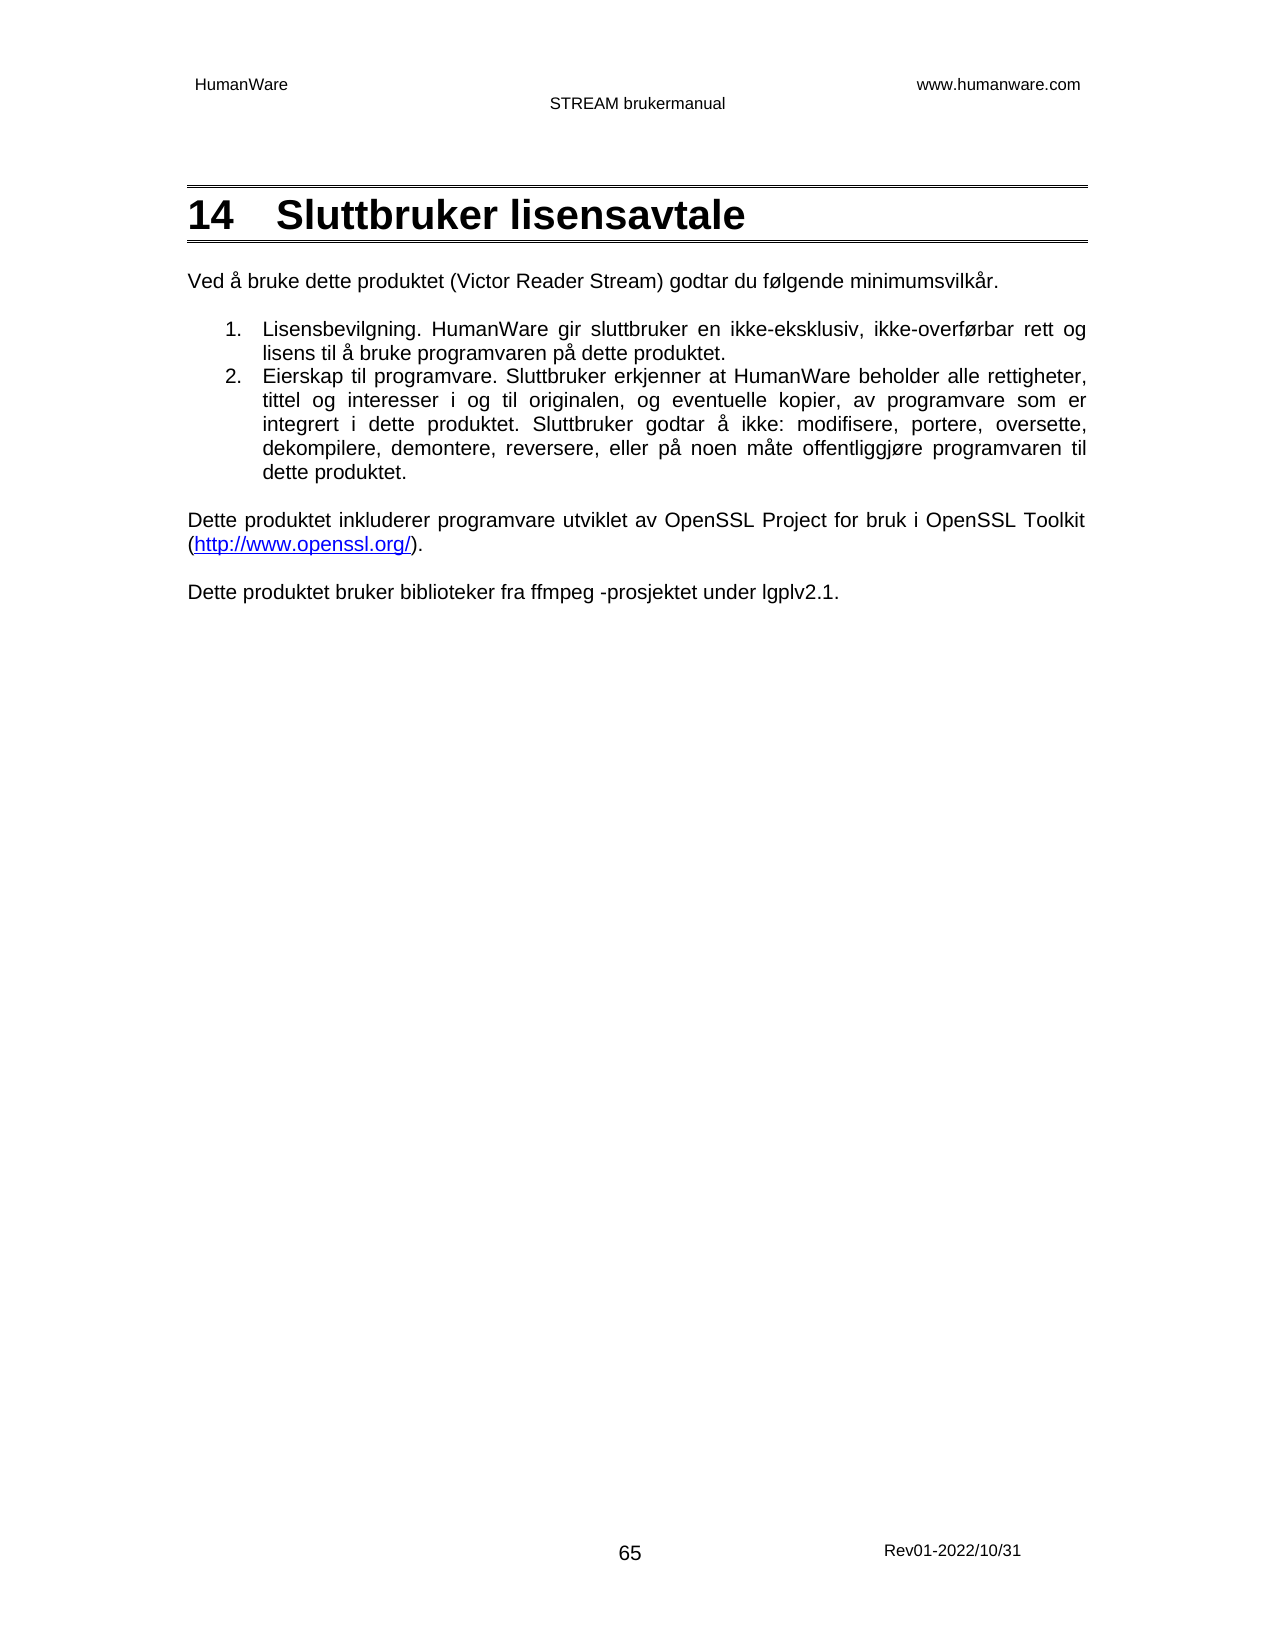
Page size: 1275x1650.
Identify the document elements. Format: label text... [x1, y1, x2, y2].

subtitle Sluttbruker lisensavtale [187, 188, 1088, 240]
list Lisensbevilgning. HumanWare gir sluttbruker en ikke-eksklusiv, ikke-overførbar rett og lisens til å bruke programvaren på dette produktet. [225, 316, 1088, 364]
list Eierskap til programvare. Sluttbruker erkjenner at HumanWare beholder alle rettigheter, tittel og interesser i og til originalen, og eventuelle kopier, av programvare som er integrert i dette produktet. Sluttbruker godtar å ikke: modifisere, portere, oversette, dekompilere, demontere, reversere, eller på noen måte offentliggjøre programvaren til dette produktet. [225, 364, 1088, 484]
text Dette produktet bruker biblioteker fra ffmpeg -prosjektet under lgplv2.1. [187, 580, 1086, 604]
text Dette produktet inkluderer programvare utviklet av OpenSSL Project for bruk i OpenSSL Toolkit (http://www.openssl.org/). [187, 508, 1086, 556]
text Ved å bruke dette produktet (Victor Reader Stream) godtar du følgende minimumsvilkår. [187, 268, 1088, 292]
